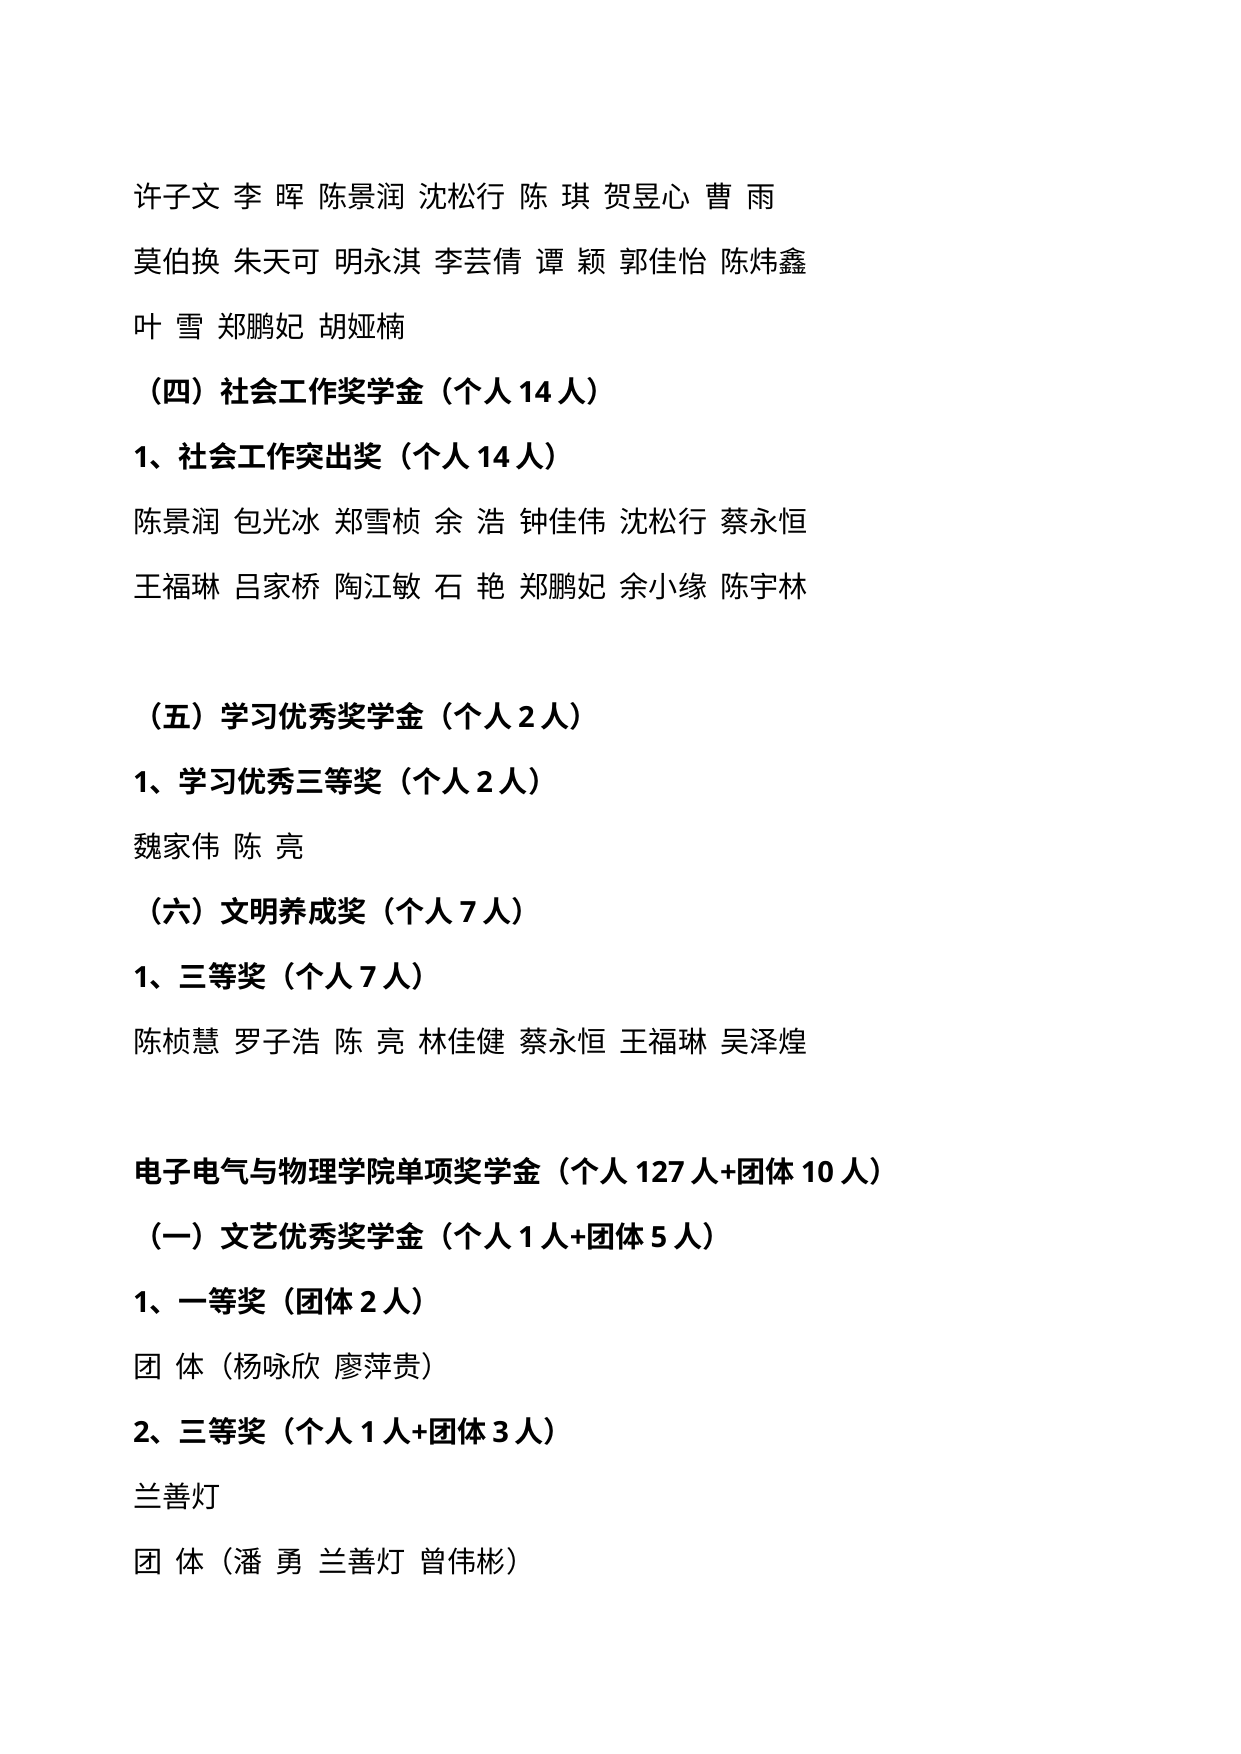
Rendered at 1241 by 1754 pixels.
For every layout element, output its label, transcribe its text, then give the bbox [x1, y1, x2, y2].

text 莫伯换 朱天可 明永淇 李芸倩 谭 颖 郭佳怡 陈炜鑫 [133, 227, 1107, 292]
text 叶 雪 郑鹏妃 胡娅楠 [133, 292, 1107, 357]
text 1、社会工作突出奖（个人14人） [133, 422, 1107, 487]
text 兰善灯 [133, 1462, 1107, 1527]
text 许子文 李 晖 陈景润 沈松行 陈 琪 贺昱心 曹 雨 [133, 162, 1107, 227]
text 陈桢慧 罗子浩 陈 亮 林佳健 蔡永恒 王福琳 吴泽煌 [133, 1007, 1107, 1072]
text （六）文明养成奖（个人7人） [133, 877, 1107, 942]
text 1、学习优秀三等奖（个人2人） [133, 747, 1107, 812]
text （一）文艺优秀奖学金（个人1人+团体5人） [133, 1202, 1107, 1267]
text 电子电气与物理学院单项奖学金（个人127人+团体10人） [133, 1137, 1107, 1202]
text 团 体（潘 勇 兰善灯 曾伟彬） [133, 1527, 1107, 1592]
text 王福琳 吕家桥 陶江敏 石 艳 郑鹏妃 余小缘 陈宇林 [133, 552, 1107, 617]
text 2、三等奖（个人1人+团体3人） [133, 1397, 1107, 1462]
text 1、一等奖（团体2人） [133, 1267, 1107, 1332]
text 魏家伟 陈 亮 [133, 812, 1107, 877]
text （五）学习优秀奖学金（个人2人） [133, 682, 1107, 747]
text 团 体（杨咏欣 廖萍贵） [133, 1332, 1107, 1397]
text （四）社会工作奖学金（个人14人） [133, 357, 1107, 422]
text 陈景润 包光冰 郑雪桢 余 浩 钟佳伟 沈松行 蔡永恒 [133, 487, 1107, 552]
text 1、三等奖（个人7人） [133, 942, 1107, 1007]
